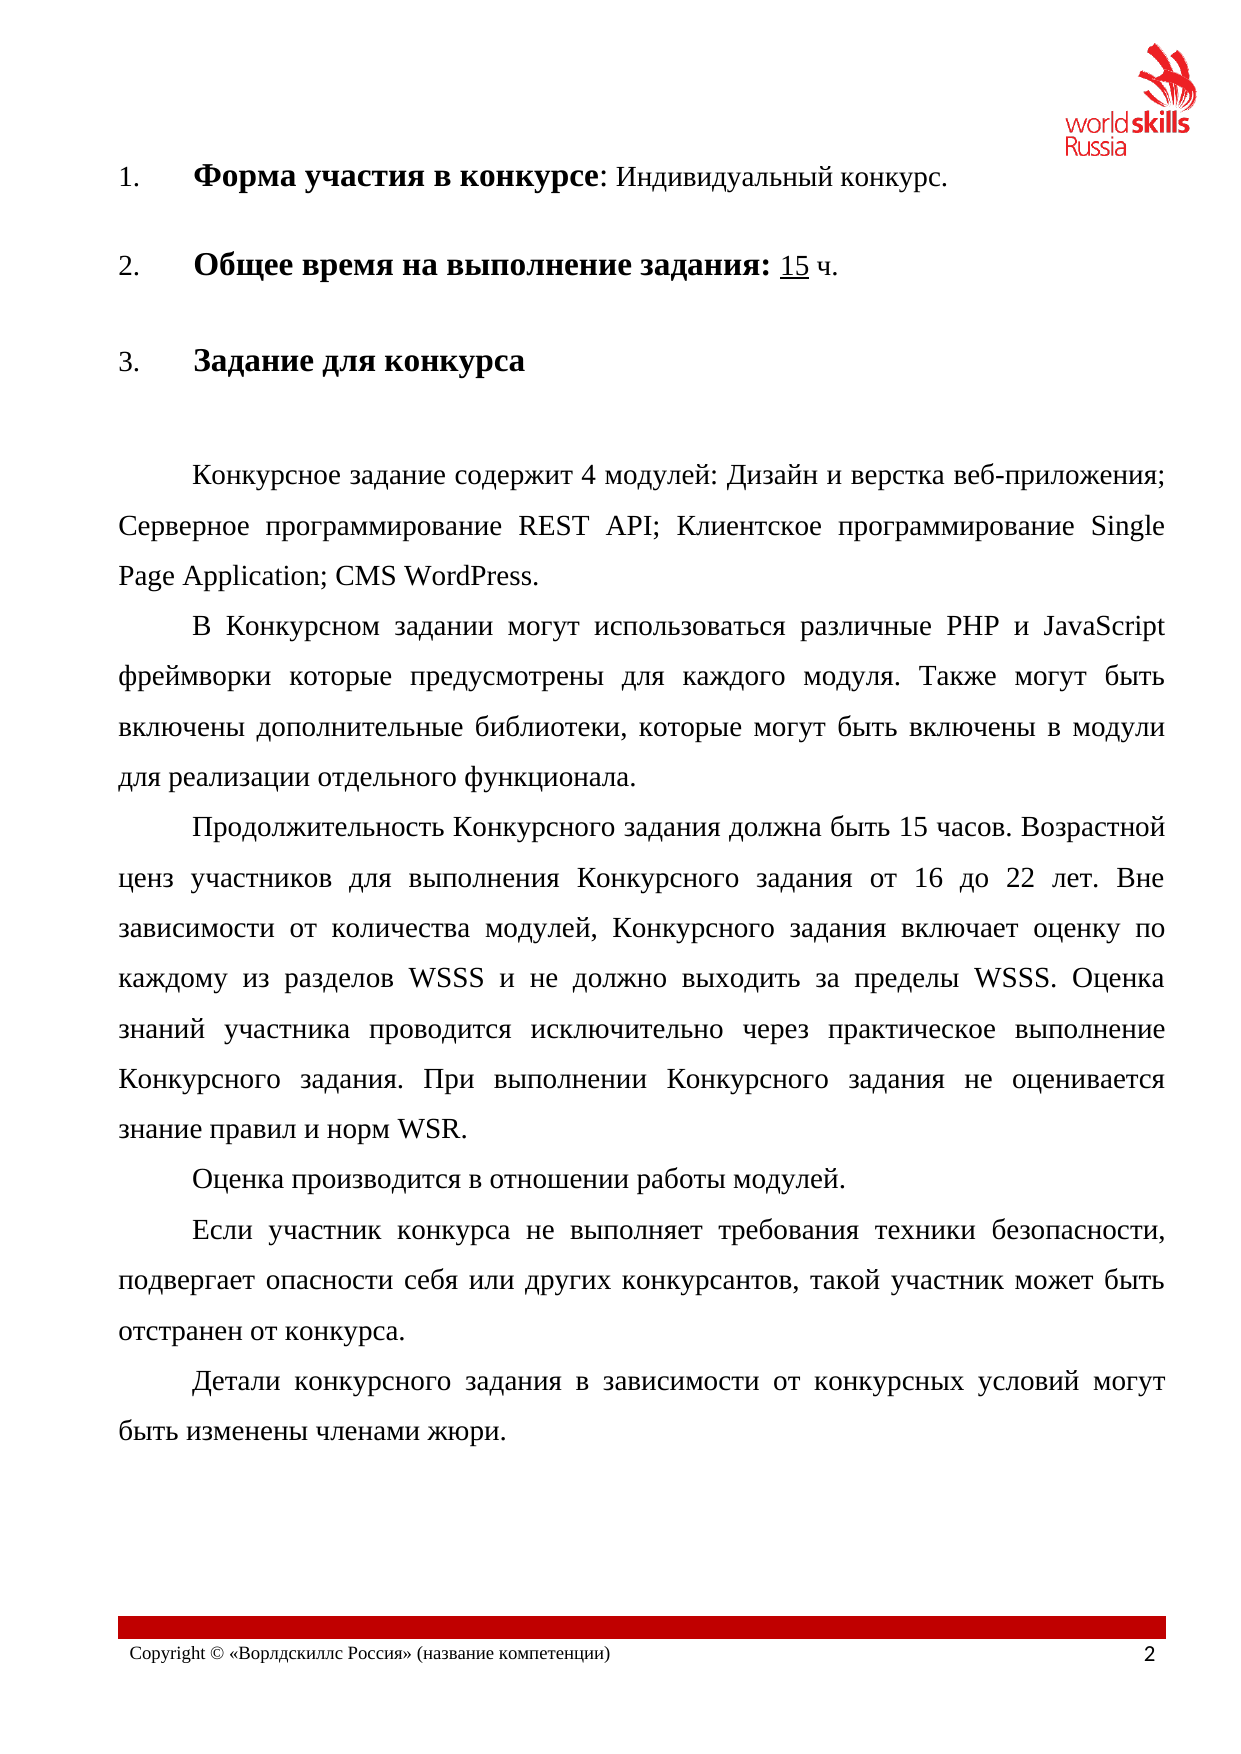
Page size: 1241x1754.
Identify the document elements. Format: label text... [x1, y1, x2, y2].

text Если участник конкурса не выполняет требования техники безопасности, подвергает опасности себя или других конкурсантов, такой участник может быть отстранен от конкурса. [118, 1212, 1166, 1346]
text В Конкурсном задании могут использоваться различные PHP и JavaScript фреймворки которые предусмотрены для каждого модуля. Также могут быть включены дополнительные библиотеки, которые могут быть включены в модули для реализации отдельного функционала. [118, 608, 1166, 793]
text Продолжительность Конкурсного задания должна быть 15 часов. Возрастной ценз участников для выполнения Конкурсного задания от 16 до 22 лет. Вне зависимости от количества модулей, Конкурсного задания включает оценку по каждому из разделов WSSS и не должно выходить за пределы WSSS. Оценка знаний участника проводится исключительно через практическое выполнение Конкурсного задания. При выполнении Конкурсного задания не оценивается знание правил и норм WSR. [118, 809, 1166, 1145]
list Задание для конкурса [118, 340, 1166, 379]
list Общее время на выполнение задания: 15 ч. [118, 244, 1166, 283]
text Конкурсное задание содержит 4 модулей: Дизайн и верстка веб-приложения; Серверное программирование REST API; Клиентское программирование Single Page Application; CMS WordPress. [118, 457, 1166, 591]
text Детали конкурсного задания в зависимости от конкурсных условий могут быть изменены членами жюри. [118, 1363, 1166, 1447]
text Оценка производится в отношении работы модулей. [118, 1162, 1166, 1195]
picture [1065, 43, 1222, 156]
list Форма участия в конкурсе: Индивидуальный конкурс. [118, 87, 1166, 194]
